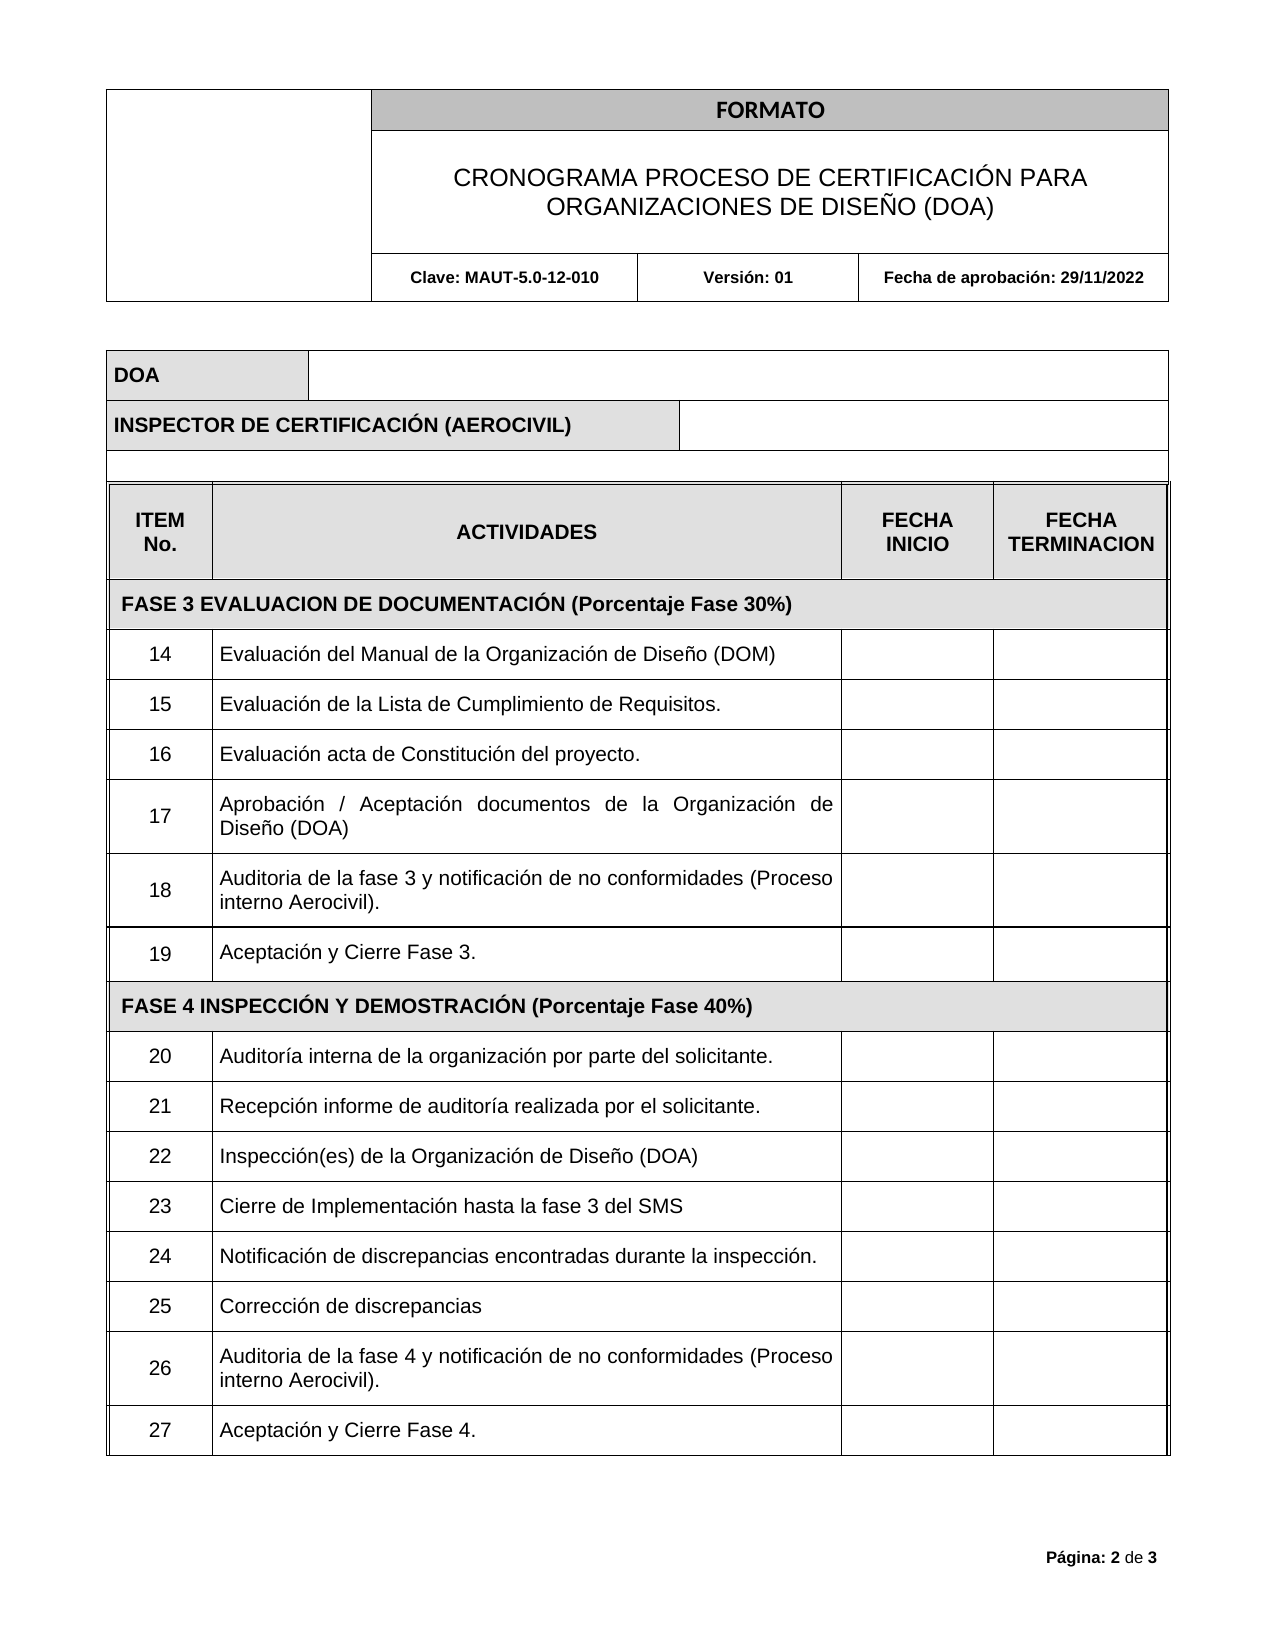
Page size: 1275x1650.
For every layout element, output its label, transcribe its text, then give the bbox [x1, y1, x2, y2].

table_cell 25 [110, 1282, 212, 1331]
table_cell [842, 780, 993, 852]
table_cell Corrección de discrepancias [213, 1282, 841, 1331]
table_cell Evaluación del Manual de la Organización de Diseño (DOM) [213, 630, 841, 678]
table_cell [994, 1032, 1166, 1081]
table_cell [842, 1132, 993, 1181]
table_cell [994, 1182, 1166, 1231]
table_cell [842, 730, 993, 778]
table_header DOA [107, 351, 308, 400]
table_cell Aprobación / Aceptación documentos de la Organización de Diseño (DOA) [213, 780, 841, 852]
table_cell Auditoría interna de la organización por parte del solicitante. [213, 1032, 841, 1081]
table_cell Evaluación de la Lista de Cumplimiento de Requisitos. [213, 680, 841, 728]
table_cell 27 [110, 1406, 212, 1454]
table_cell [994, 854, 1166, 926]
table_cell 18 [110, 854, 212, 926]
table_cell [994, 1332, 1166, 1404]
table_cell 23 [110, 1182, 212, 1231]
table_cell [842, 1232, 993, 1281]
table_cell [994, 730, 1166, 778]
table_cell Aceptación y Cierre Fase 3. [213, 928, 841, 981]
table_cell FASE 4 INSPECCIÓN Y DEMOSTRACIÓN (Porcentaje Fase 40%) [110, 982, 1166, 1031]
table_cell [994, 780, 1166, 852]
table_cell [842, 928, 993, 981]
table_cell [842, 1332, 993, 1404]
table_cell FECHA INICIO [842, 485, 993, 578]
table_cell 14 [110, 630, 212, 678]
table_cell INSPECTOR DE CERTIFICACIÓN (AEROCIVIL) [107, 401, 679, 450]
table_cell [842, 1406, 993, 1454]
table_cell [842, 854, 993, 926]
table_cell Cierre de Implementación hasta la fase 3 del SMS [213, 1182, 841, 1231]
table_cell Aceptación y Cierre Fase 4. [213, 1406, 841, 1454]
table_cell 17 [110, 780, 212, 852]
table_cell [994, 1232, 1166, 1281]
table_cell ITEM No. [110, 485, 212, 578]
table_cell Evaluación acta de Constitución del proyecto. [213, 730, 841, 778]
table_cell [994, 928, 1166, 981]
table_cell 24 [110, 1232, 212, 1281]
table_cell [994, 1082, 1166, 1131]
table_cell 19 [110, 928, 212, 981]
table_cell [842, 1182, 993, 1231]
table_cell FASE 3 EVALUACION DE DOCUMENTACIÓN (Porcentaje Fase 30%) [110, 580, 1166, 628]
table_cell [994, 1282, 1166, 1331]
table_cell ACTIVIDADES [213, 485, 841, 578]
table_cell 20 [110, 1032, 212, 1081]
table_cell FECHA TERMINACION [994, 485, 1166, 578]
table_cell 21 [110, 1082, 212, 1131]
table_cell [842, 680, 993, 728]
table_cell 26 [110, 1332, 212, 1404]
table_cell [680, 401, 1168, 450]
table_cell [107, 451, 1168, 481]
table_cell [994, 680, 1166, 728]
table_cell Notificación de discrepancias encontradas durante la inspección. [213, 1232, 841, 1281]
table_cell 16 [110, 730, 212, 778]
table_cell Recepción informe de auditoría realizada por el solicitante. [213, 1082, 841, 1131]
table_cell [842, 1082, 993, 1131]
table_cell Auditoria de la fase 3 y notificación de no conformidades (Proceso interno Aerocivil). [213, 854, 841, 926]
table_cell Inspección(es) de la Organización de Diseño (DOA) [213, 1132, 841, 1181]
table_cell [994, 1132, 1166, 1181]
table_cell [842, 1032, 993, 1081]
table_cell 15 [110, 680, 212, 728]
table_cell [842, 1282, 993, 1331]
table_cell 22 [110, 1132, 212, 1181]
table_cell [994, 1406, 1166, 1454]
table_cell Auditoria de la fase 4 y notificación de no conformidades (Proceso interno Aerocivil). [213, 1332, 841, 1404]
table_cell [994, 630, 1166, 678]
table_cell [842, 630, 993, 678]
table_header [309, 351, 1168, 400]
